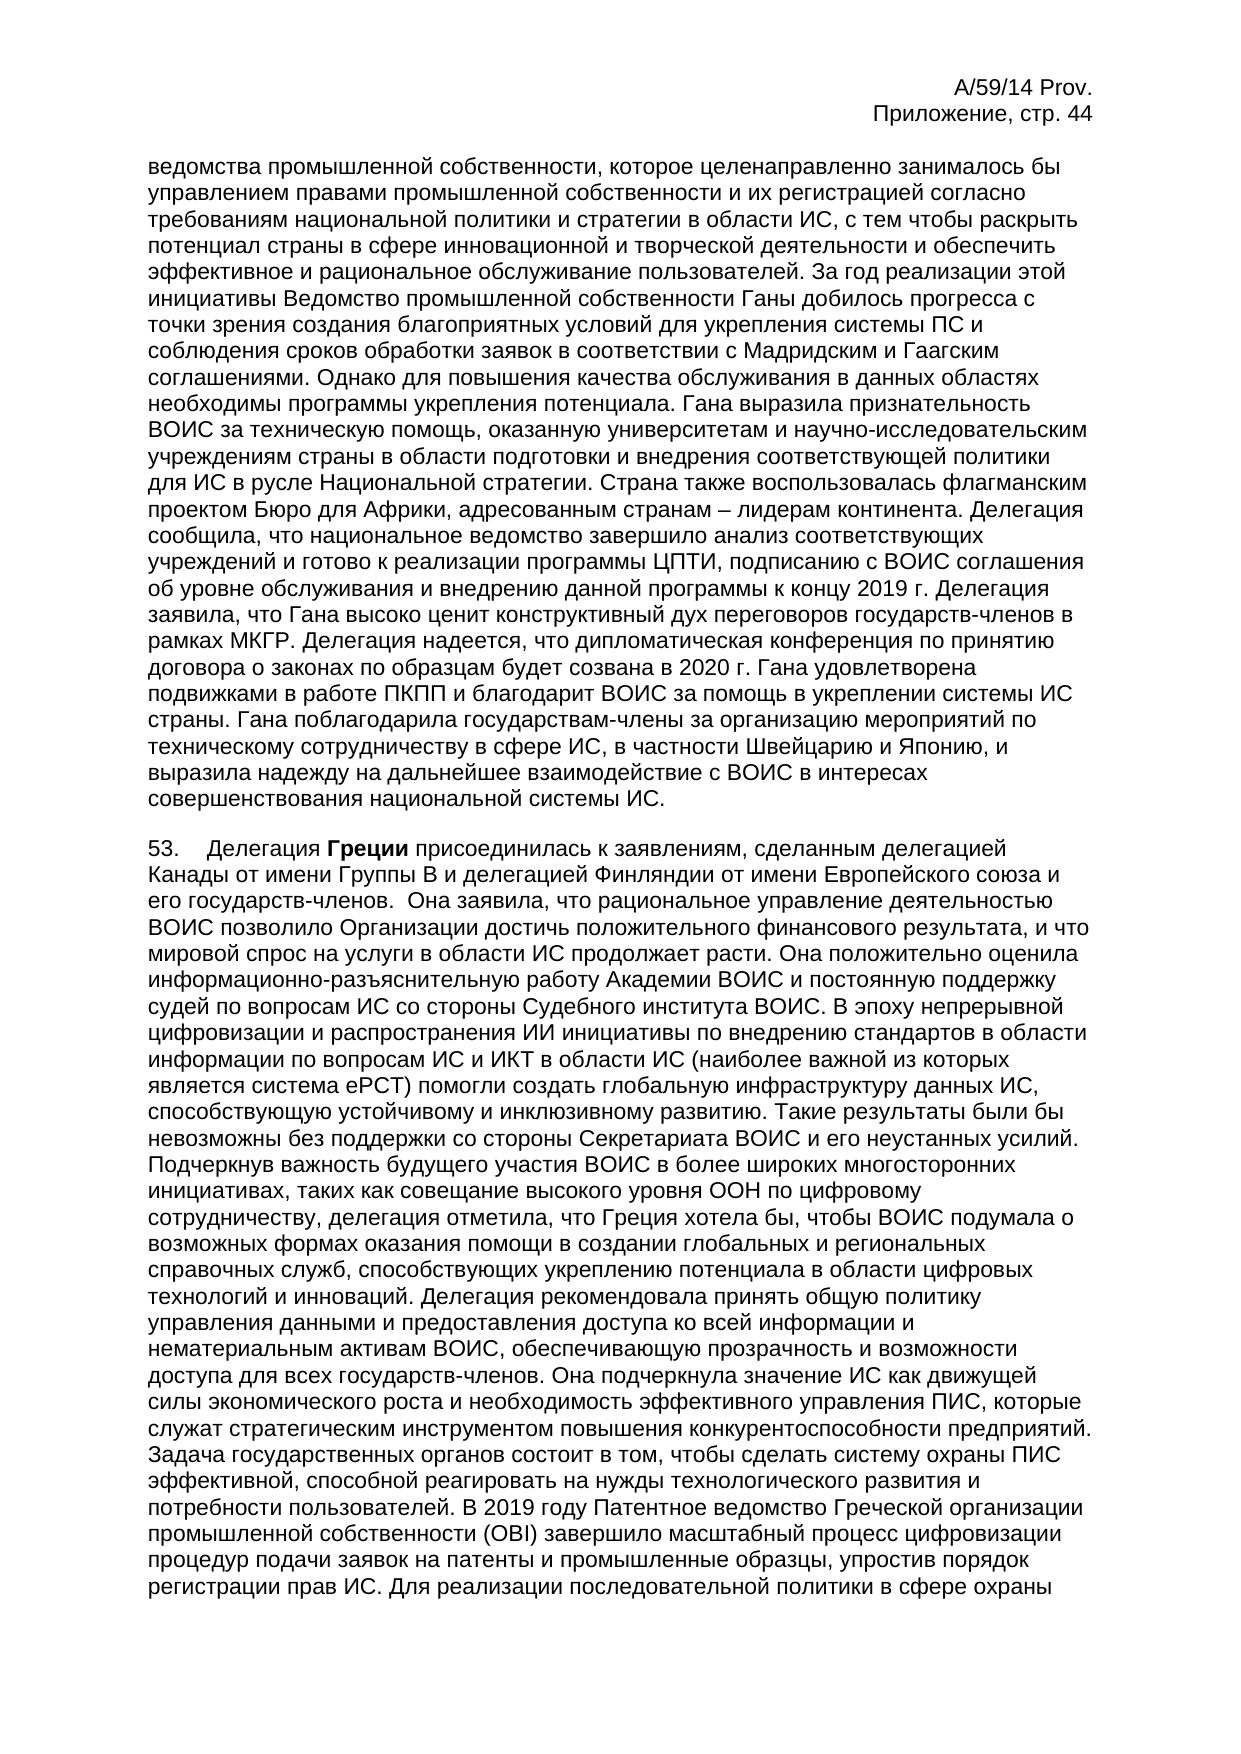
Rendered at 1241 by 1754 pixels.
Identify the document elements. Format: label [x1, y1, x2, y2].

list [148, 153, 1093, 812]
list [148, 835, 1093, 1599]
